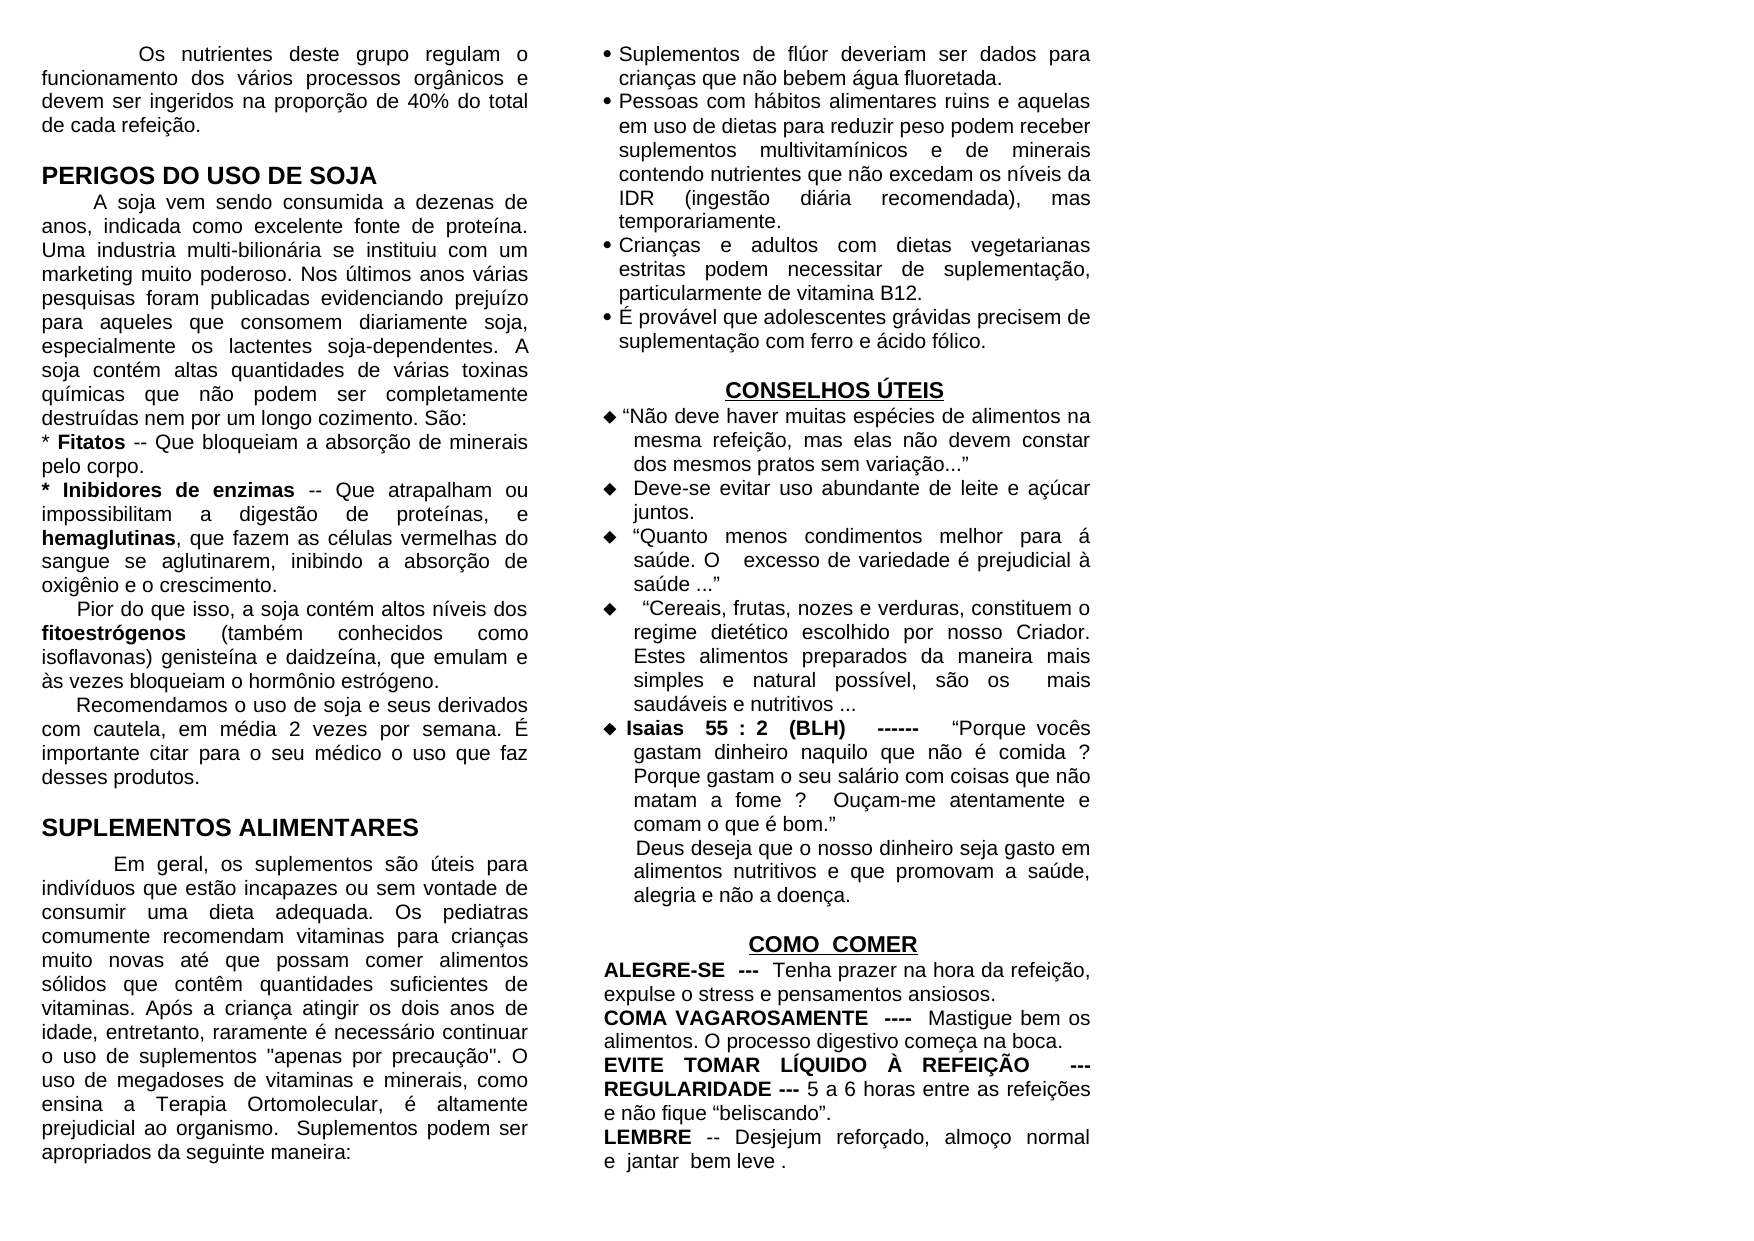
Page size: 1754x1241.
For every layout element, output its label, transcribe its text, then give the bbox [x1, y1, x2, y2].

text “Não deve haver muitas espécies de alimentos na mesma refeição, mas elas não devem constar dos mesmos pratos sem variação...” [604, 403, 1091, 476]
text Deve-se evitar uso abundante de leite e açúcar juntos. [604, 476, 1091, 523]
text Em geral, os suplementos são úteis para indivíduos que estão incapazes ou sem vontade de consumir uma dieta adequada. Os pediatras comumente recomendam vitaminas para crianças muito novas até que possam comer alimentos sólidos que contêm quantidades suficientes de vitaminas. Após a criança atingir os dois anos de idade, entretanto, raramente é necessário continuar o uso de suplementos "apenas por precaução". O uso de megadoses de vitaminas e minerais, como ensina a Terapia Ortomolecular, é altamente prejudicial ao organismo. Suplementos podem ser apropriados da seguinte maneira: [41, 852, 529, 1163]
text CONSELHOS ÚTEIS [604, 377, 1091, 403]
text Alegre-se --- Tenha prazer na hora da refeição, expulse o stress e pensamentos ansiosos. [604, 957, 1091, 1005]
text Isaias 55 : 2 (BLH) ------ “Porque vocês gastam dinheiro naquilo que não é comida ? Porque gastam o seu salário com coisas que não matam a fome ? Ouçam-me atentamente e comam o que é bom.” [604, 715, 1091, 835]
text “Quanto menos condimentos melhor para á saúde. O excesso de variedade é prejudicial à saúde ...” [604, 523, 1091, 596]
list Suplementos de flúor deveriam ser dados para crianças que não bebem água fluoretada. [604, 41, 1091, 89]
list Crianças e adultos com dietas vegetarianas estritas podem necessitar de suplementação, particularmente de vitamina B12. [604, 233, 1091, 305]
text LEMBRE -- Desjejum reforçado, almoço normal e jantar bem leve . [604, 1125, 1091, 1173]
text COMO COMER [604, 931, 1091, 957]
text Pior do que isso, a soja contém altos níveis dos fitoestrógenos (também conhecidos como isoflavonas) genisteína e daidzeína, que emulam e às vezes bloqueiam o hormônio estrógeno. [41, 597, 529, 693]
text “Cereais, frutas, nozes e verduras, constituem o regime dietético escolhido por nosso Criador. Estes alimentos preparados da maneira mais simples e natural possível, são os mais saudáveis e nutritivos ... [604, 596, 1091, 715]
text Recomendamos o uso de soja e seus derivados com cautela, em média 2 vezes por semana. É importante citar para o seu médico o uso que faz desses produtos. [41, 693, 529, 789]
text PERIGOS DO USO DE SOJA [41, 161, 529, 190]
text Evite Tomar Líquido à Refeição --- Regularidade --- 5 a 6 horas entre as refeições e não fique “beliscando”. [604, 1053, 1091, 1125]
text * Inibidores de enzimas -- Que atrapalham ou impossibilitam a digestão de proteínas, e hemaglutinas, que fazem as células vermelhas do sangue se aglutinarem, inibindo a absorção de oxigênio e o crescimento. [41, 477, 529, 597]
text Deus deseja que o nosso dinheiro seja gasto em alimentos nutritivos e que promovam a saúde, alegria e não a doença. [604, 835, 1091, 907]
text * Fitatos -- Que bloqueiam a absorção de minerais pelo corpo. [41, 429, 529, 477]
list Pessoas com hábitos alimentares ruins e aquelas em uso de dietas para reduzir peso podem receber suplementos multivitamínicos e de minerais contendo nutrientes que não excedam os níveis da IDR (ingestão diária recomendada), mas temporariamente. [604, 89, 1091, 233]
text Coma vagarosamente ---- Mastigue bem os alimentos. O processo digestivo começa na boca. [604, 1005, 1091, 1053]
text SUPLEMENTOS ALIMENTARES [41, 813, 529, 842]
list É provável que adolescentes grávidas precisem de suplementação com ferro e ácido fólico. [604, 305, 1091, 353]
text Os nutrientes deste grupo regulam o funcionamento dos vários processos orgânicos e devem ser ingeridos na proporção de 40% do total de cada refeição. [41, 41, 529, 137]
text A soja vem sendo consumida a dezenas de anos, indicada como excelente fonte de proteína. Uma industria multi-bilionária se instituiu com um marketing muito poderoso. Nos últimos anos várias pesquisas foram publicadas evidenciando prejuízo para aqueles que consomem diariamente soja, especialmente os lactentes soja-dependentes. A soja contém altas quantidades de várias toxinas químicas que não podem ser completamente destruídas nem por um longo cozimento. São: [41, 190, 529, 429]
